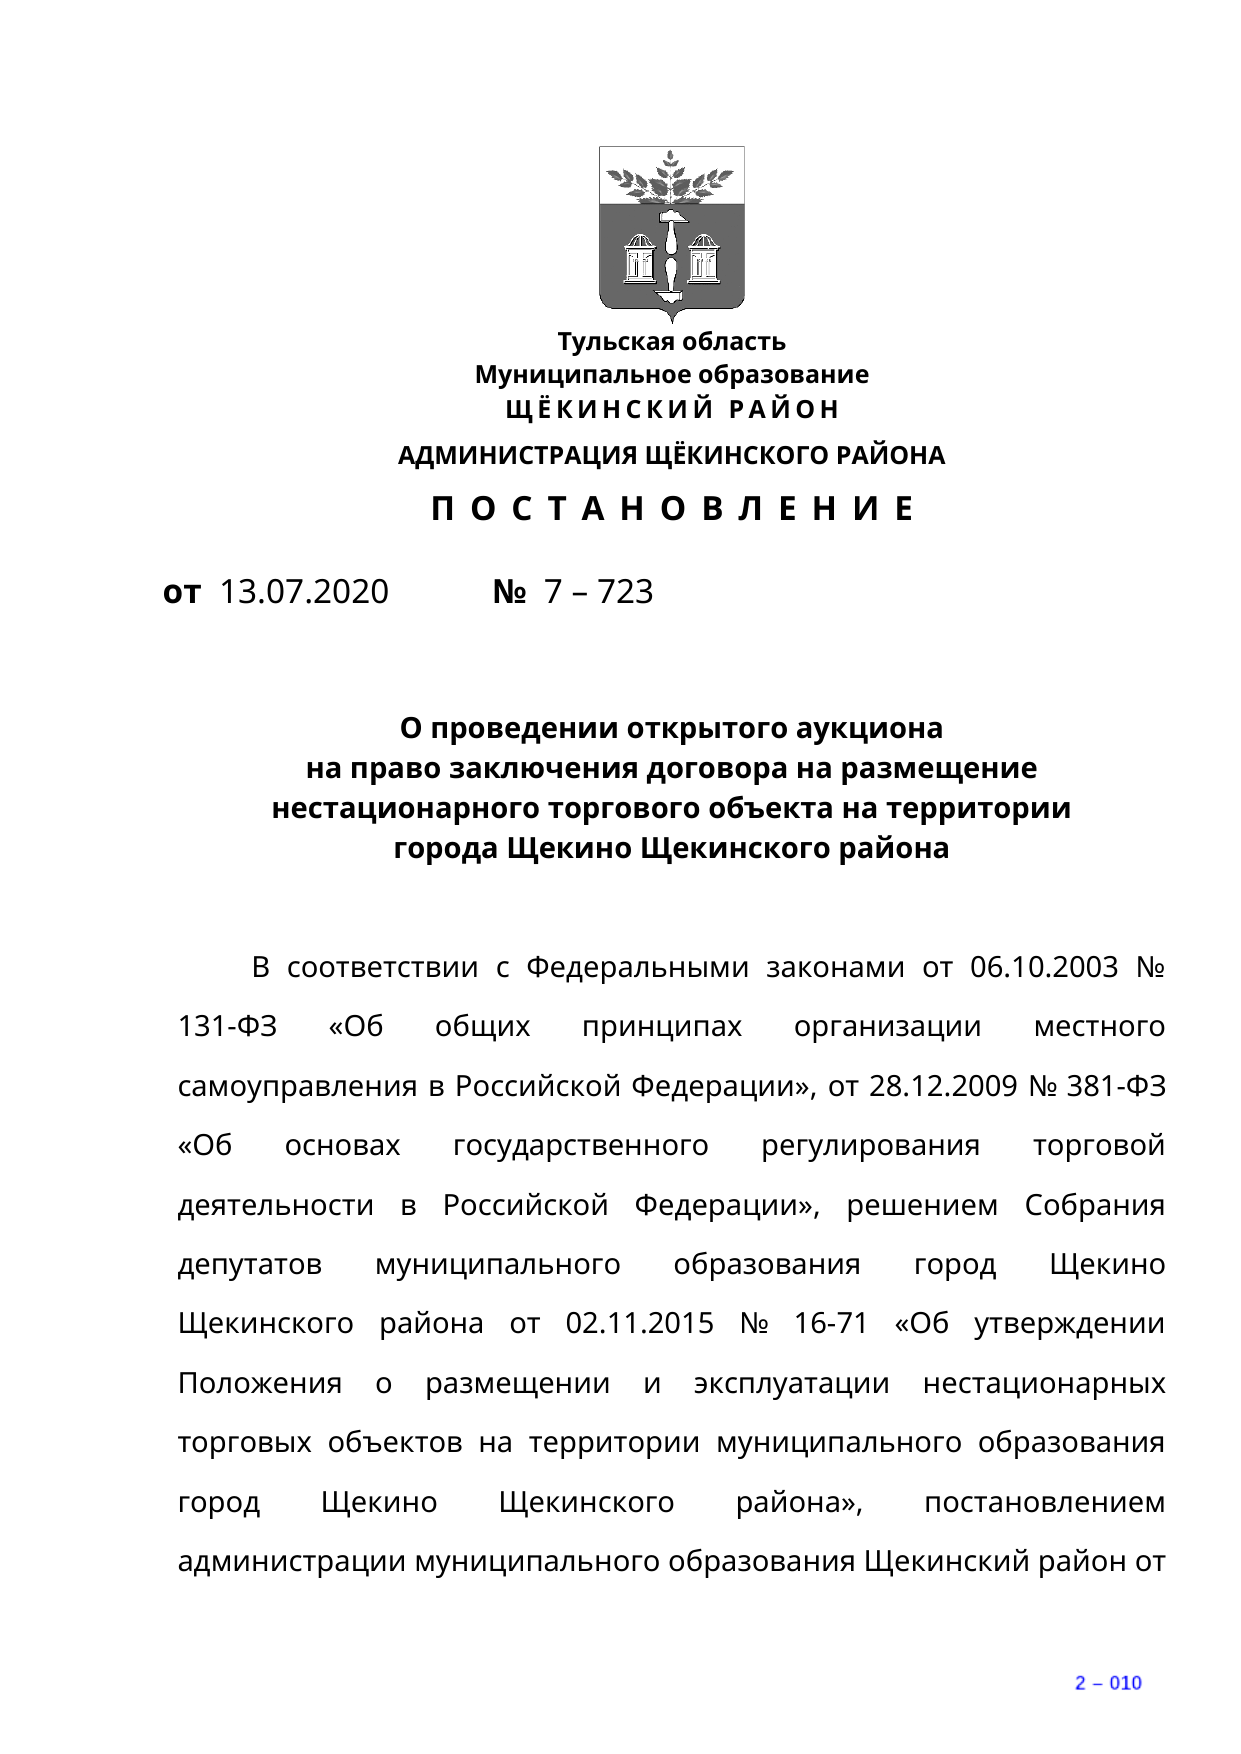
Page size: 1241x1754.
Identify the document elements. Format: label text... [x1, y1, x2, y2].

text О проведении открытого аукциона [177, 708, 1167, 747]
text АДМИНИСТРАЦИЯ ЩЁКИНСКОГО РАЙОНА [177, 438, 1167, 472]
text Тульская область [177, 323, 1167, 357]
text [177, 946, 1167, 1580]
text ЩЁКИНСКИЙ РАЙОН [177, 391, 1167, 425]
text города Щекино Щекинского района [177, 827, 1167, 867]
text П О С Т А Н О В Л Е Н И Е [177, 484, 1167, 530]
text на право заключения договора на размещение [177, 747, 1167, 787]
text нестационарного торгового объекта на территории [177, 787, 1167, 827]
text Муниципальное образование [177, 357, 1167, 391]
